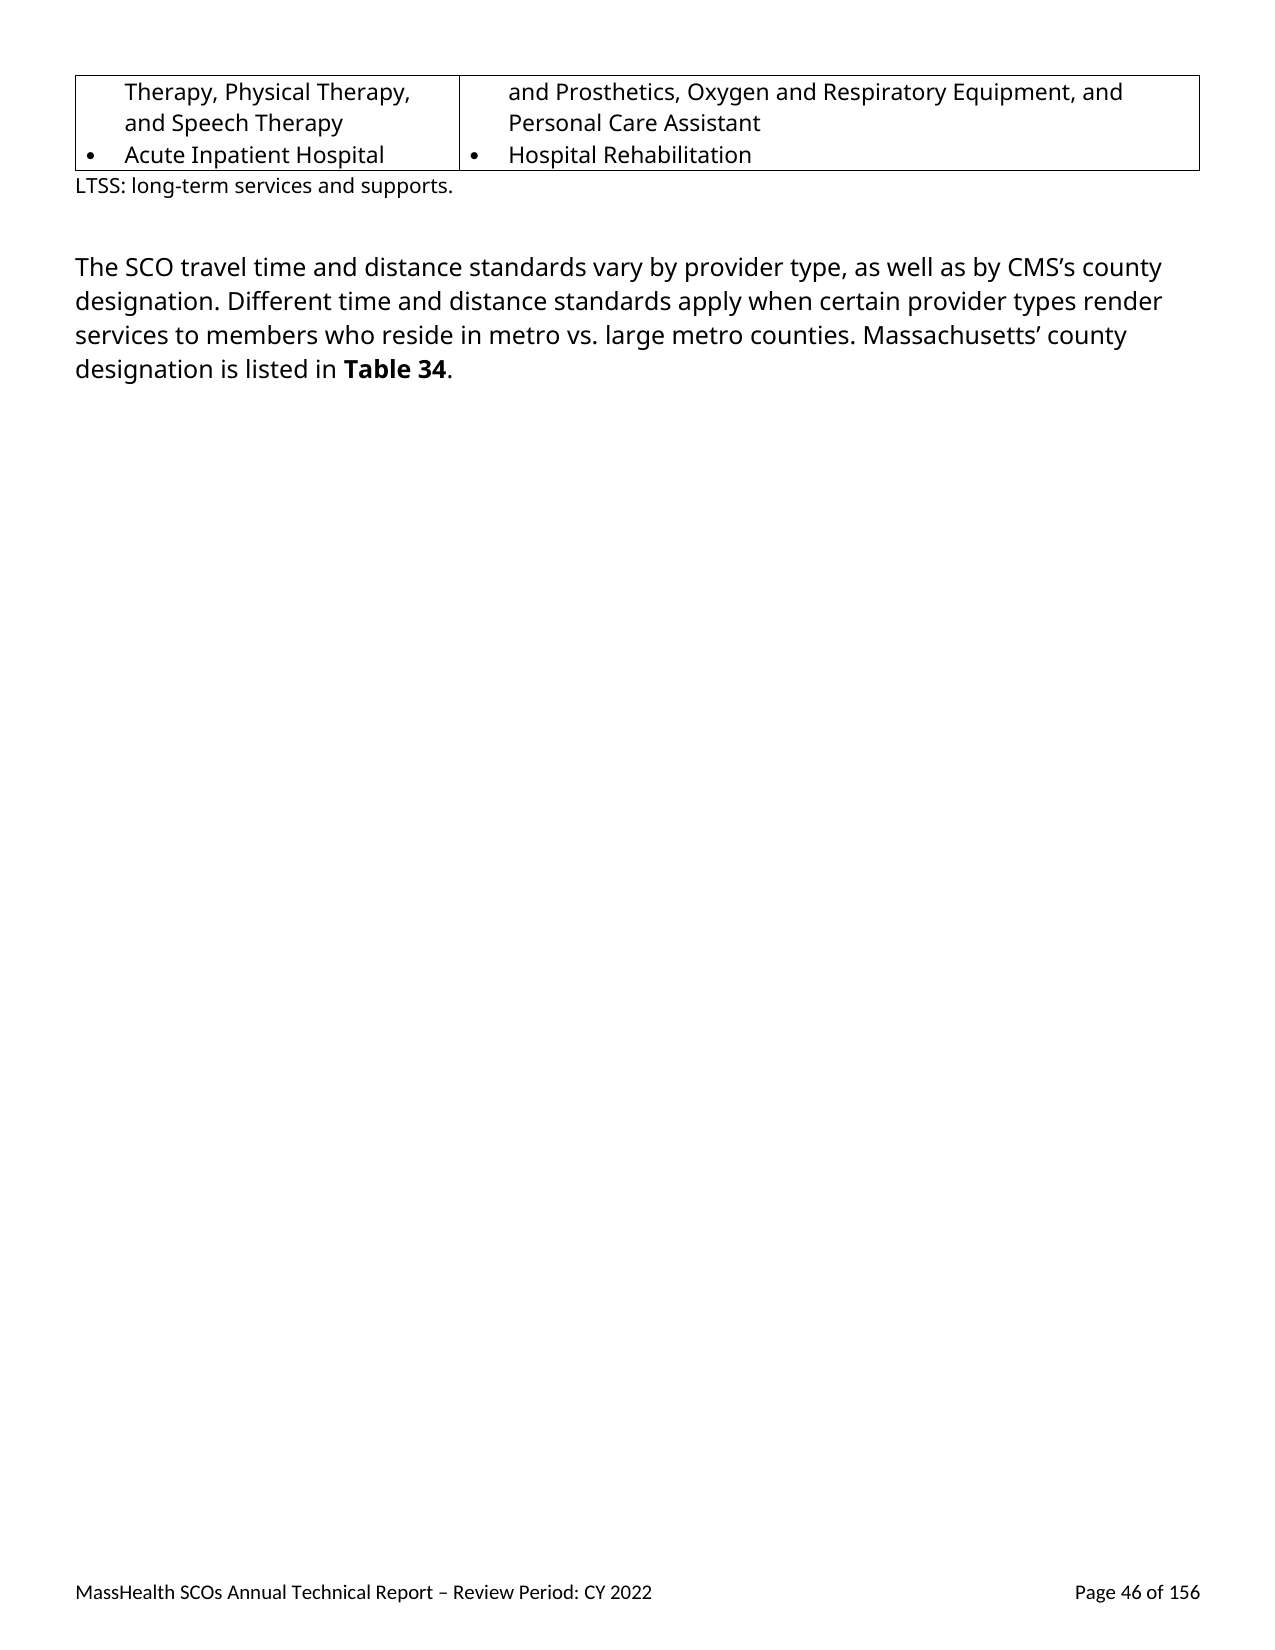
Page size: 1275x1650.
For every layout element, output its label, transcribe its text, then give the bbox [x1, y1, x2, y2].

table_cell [460, 76, 1199, 170]
text LTSS: long-term services and supports. [75, 171, 1200, 199]
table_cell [76, 76, 459, 170]
text The SCO travel time and distance standards vary by provider type, as well as by CMS’s county designation. Different time and distance standards apply when certain provider types render services to members who reside in metro vs. large metro counties. Massachusetts’ county designation is listed in Table 34. [75, 249, 1200, 386]
